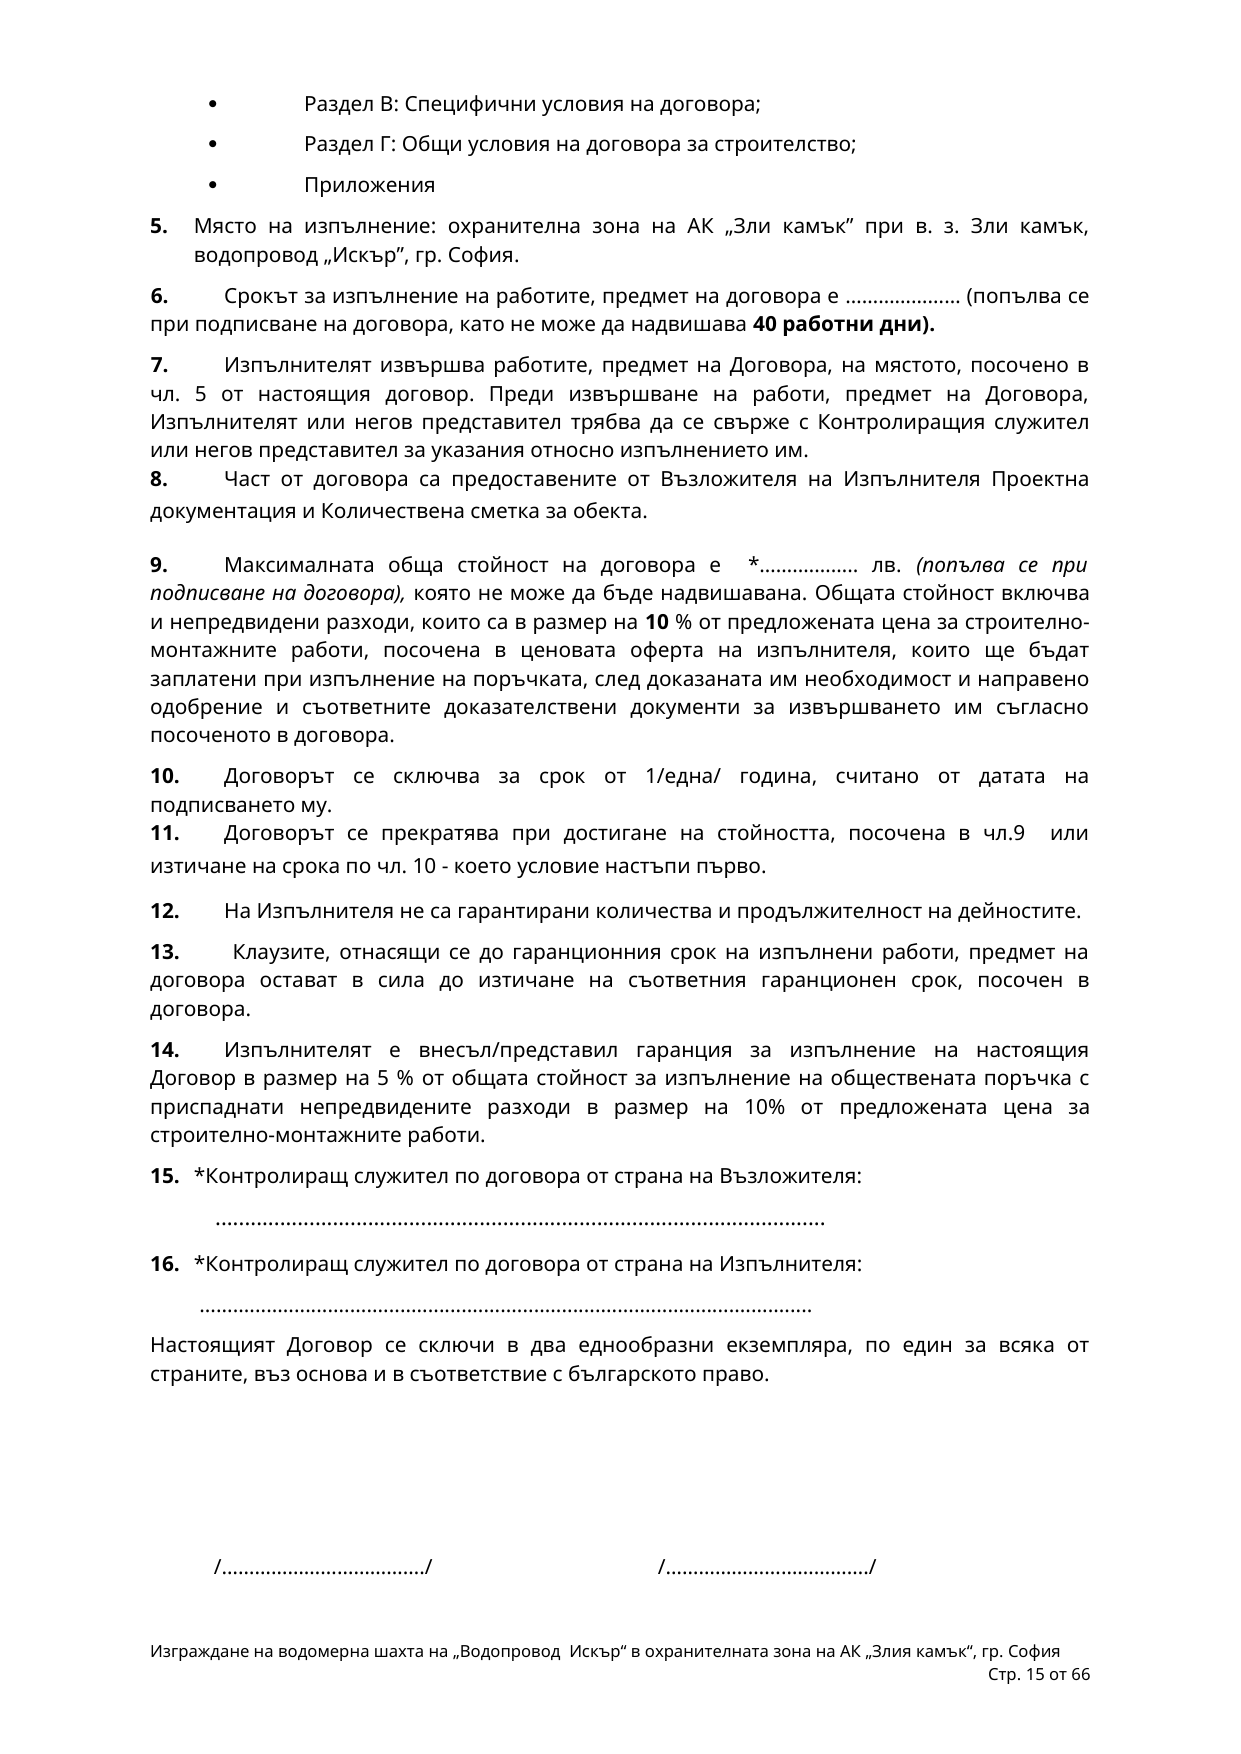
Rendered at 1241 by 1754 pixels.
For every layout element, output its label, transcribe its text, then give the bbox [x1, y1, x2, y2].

list На Изпълнителя не са гарантирани количества и продължителност на дейностите. [150, 896, 1090, 924]
list Максималната обща стойност на договора е *…….……….. лв. (попълва се при подписване на договора), която не може да бъде надвишавана. Общата стойност включва и непредвидени разходи, които са в размер на 10 % от предложената цена за строително-монтажните работи, посочена в ценовата оферта на изпълнителя, които ще бъдат заплатени при изпълнение на поръчката, след доказаната им необходимост и направено одобрение и съответните доказателствени документи за извършването им съгласно посоченото в договора. [150, 550, 1090, 749]
list Изпълнителят извършва работите, предмет на Договора, на мястото, посочено в чл. 5 от настоящия договор. Преди извършване на работи, предмет на Договора, Изпълнителят или негов представител трябва да се свърже с Контролиращия служител или негов представител за указания относно изпълнението им. [150, 350, 1090, 464]
list Срокът за изпълнение на работите, предмет на договора е ………………… (попълва се при подписване на договора, като не може да надвишава 40 работни дни). [150, 281, 1090, 338]
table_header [203, 1540, 646, 1580]
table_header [646, 1540, 1090, 1580]
list *Контролиращ служител по договора от страна на Изпълнителя: [150, 1249, 1090, 1277]
list Изпълнителят е внесъл/представил гаранция за изпълнение на настоящия Договор в размер на 5 % от общата стойност за изпълнение на обществената поръчка с приспаднати непредвидените разходи в размер на 10% от предложената цена за строително-монтажните работи. [150, 1035, 1090, 1149]
list Клаузите, отнасящи се до гаранционния срок на изпълнени работи, предмет на договора остават в сила до изтичане на съответния гаранционен срок, посочен в договора. [150, 937, 1090, 1022]
list Раздел Г: Общи условия на договора за строителство; [209, 129, 1090, 158]
list Договорът се прекратява при достигане на стойността, посочена в чл.9 или изтичане на срока по чл. 10 - което условие настъпи първо. [150, 818, 1090, 879]
list Част от договора са предоставените от Възложителя на Изпълнителя Проектна документация и Количествена сметка за обекта. [150, 464, 1090, 525]
list Раздел В: Специфични условия на договора; [209, 89, 1090, 117]
text .............................................................................................................. [194, 1290, 1090, 1318]
list ........................................................................................................ [215, 1202, 1090, 1232]
list Договорът се сключва за срок от 1/една/ година, считано от датата на подписването му. [150, 762, 1090, 818]
list Място на изпълнение: охранителна зона на АК „Зли камък” при в. з. Зли камък, водопровод „Искър”, гр. София. [150, 211, 1090, 268]
text Настоящият Договор се сключи в два еднообразни екземпляра, по един за всяка от страните, въз основа и в съответствие с българското право. [150, 1331, 1090, 1387]
list Приложения [209, 171, 1090, 199]
list *Контролиращ служител по договора от страна на Възложителя: [150, 1161, 1090, 1189]
